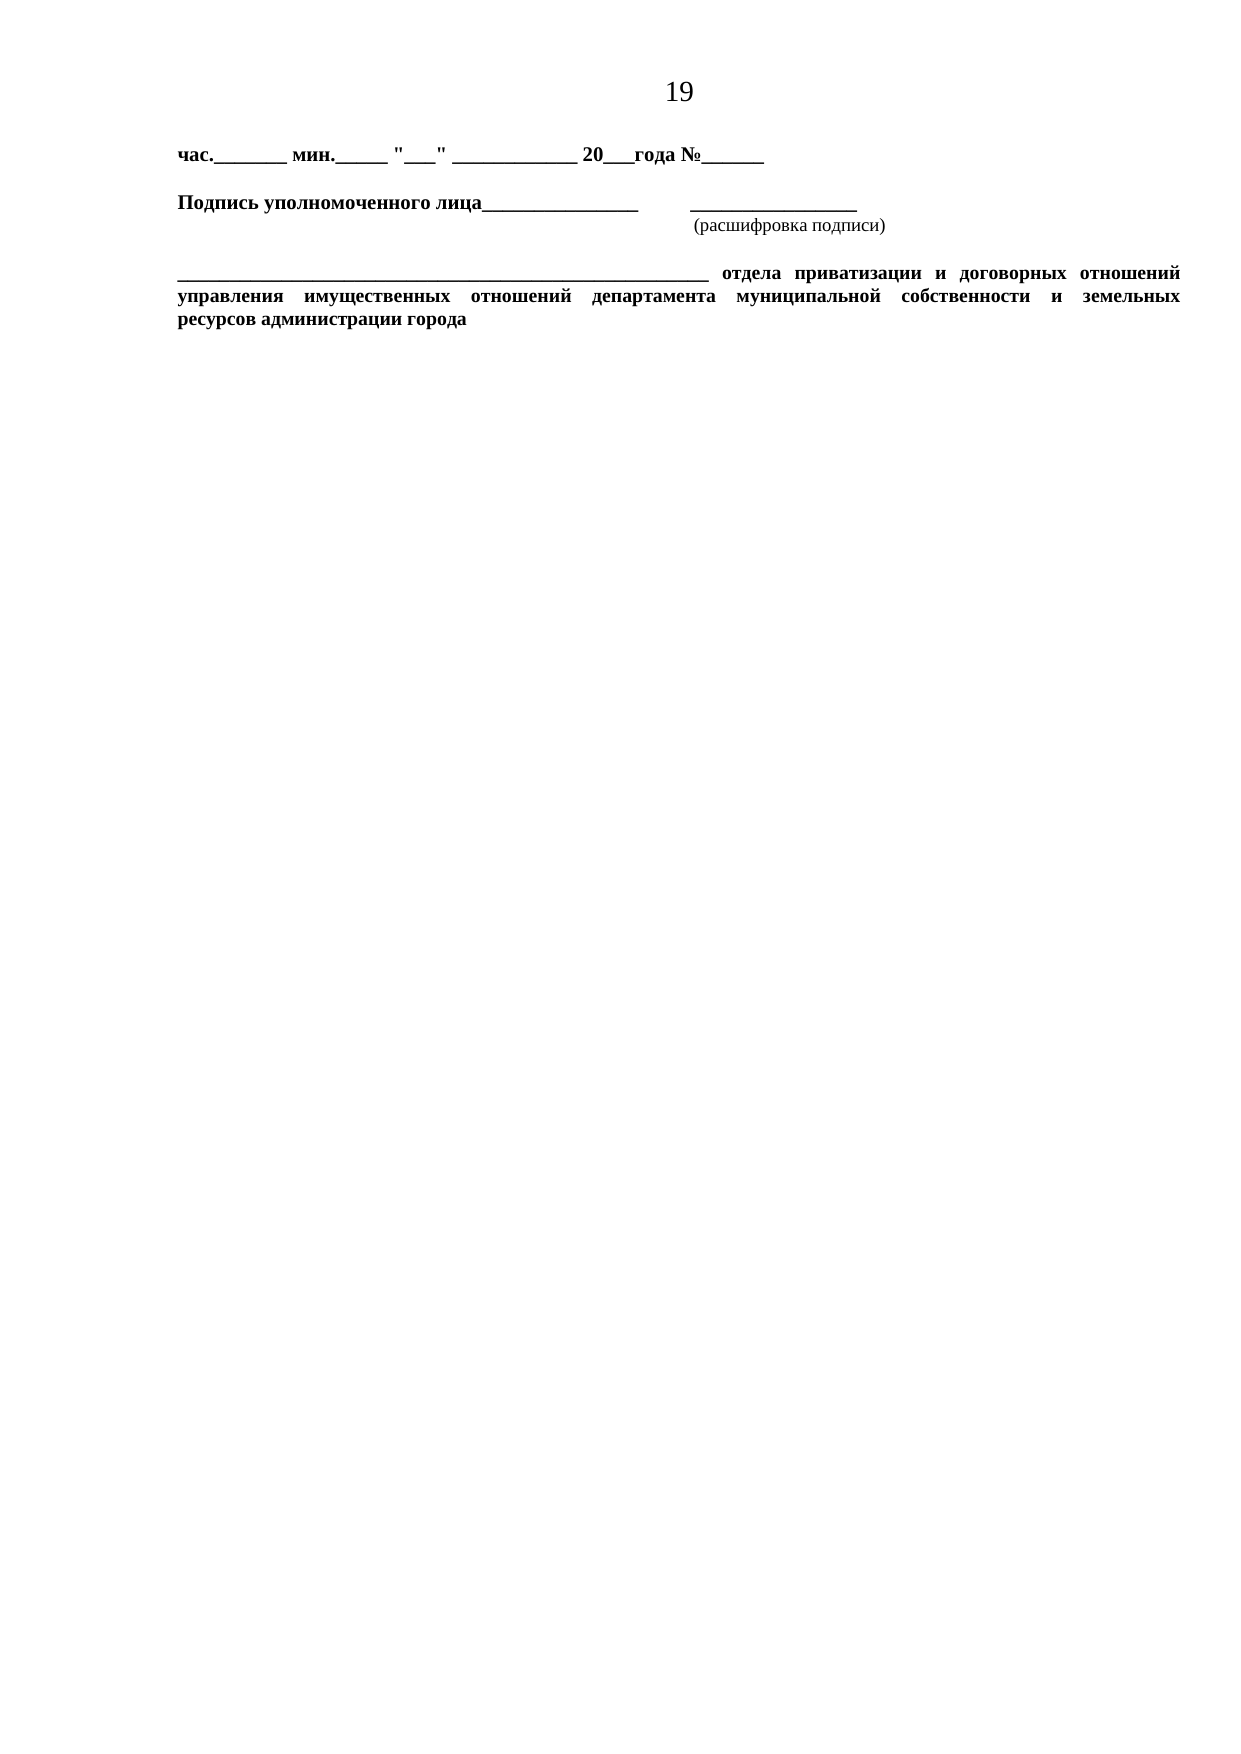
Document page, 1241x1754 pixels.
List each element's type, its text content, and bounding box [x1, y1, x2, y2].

text Подпись уполномоченного лица_______________ ________________ [177, 190, 1181, 214]
text час._______ мин._____ "___" ____________ 20___года №______ [177, 142, 1181, 166]
text ___________________________________________________ отдела приватизации и договорных отношений управления имущественных отношений департамента муниципальной собственности и земельных ресурсов администрации города [177, 260, 1181, 330]
text (расшифровка подписи) [177, 214, 1181, 236]
